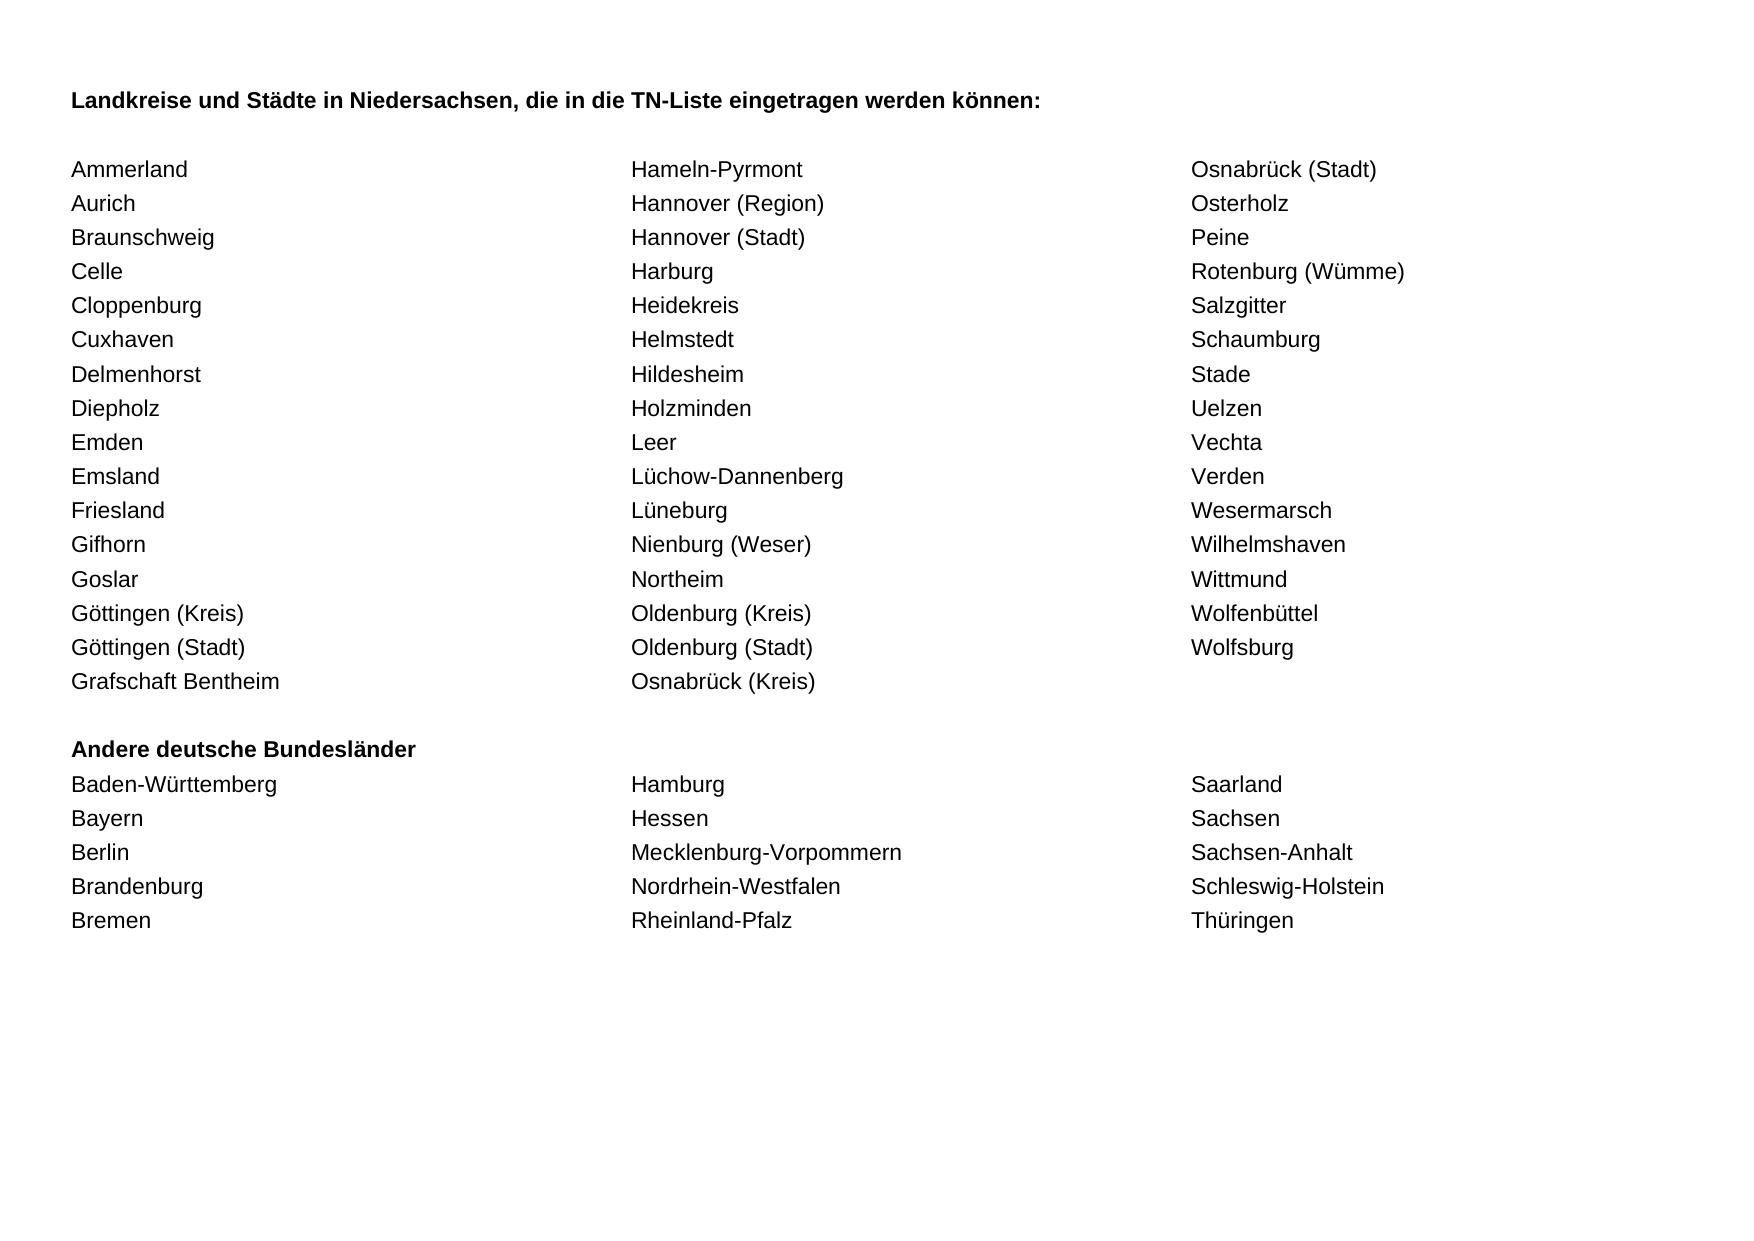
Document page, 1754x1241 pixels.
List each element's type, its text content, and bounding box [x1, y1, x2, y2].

text Salzgitter [1191, 292, 1677, 319]
text Bremen [71, 907, 557, 934]
text Sachsen [1191, 805, 1677, 831]
text Hameln-Pyrmont [631, 156, 1117, 182]
text Cuxhaven [71, 326, 557, 353]
text Nienburg (Weser) [631, 531, 1117, 558]
text Hannover (Region) [631, 190, 1117, 216]
text Wesermarsch [1191, 497, 1677, 524]
text Wolfsburg [1191, 634, 1677, 660]
text Andere deutsche Bundesländer [71, 736, 1677, 763]
text Grafschaft Bentheim [71, 668, 557, 694]
text Heidekreis [631, 292, 1117, 319]
text Vechta [1191, 429, 1677, 455]
text Harburg [631, 258, 1117, 284]
text Oldenburg (Kreis) [631, 600, 1117, 626]
text Helmstedt [631, 326, 1117, 353]
text Hessen [631, 805, 1117, 831]
text Rotenburg (Wümme) [1191, 258, 1677, 284]
text Braunschweig [71, 224, 557, 250]
text Brandenburg [71, 873, 557, 899]
text Thüringen [1191, 907, 1677, 934]
text Göttingen (Kreis) [71, 600, 557, 626]
text Osnabrück (Kreis) [631, 668, 1117, 694]
text Hamburg [631, 771, 1117, 797]
text Nordrhein-Westfalen [631, 873, 1117, 899]
text Baden-Württemberg [71, 771, 557, 797]
text Goslar [71, 566, 557, 592]
text Uelzen [1191, 395, 1677, 421]
text Gifhorn [71, 531, 557, 558]
text Delmenhorst [71, 361, 557, 387]
text Wittmund [1191, 566, 1677, 592]
text Wolfenbüttel [1191, 600, 1677, 626]
text Holzminden [631, 395, 1117, 421]
text Leer [631, 429, 1117, 455]
text Friesland [71, 497, 557, 524]
text Bayern [71, 805, 557, 831]
text Schaumburg [1191, 326, 1677, 353]
text Mecklenburg-Vorpommern [631, 839, 1117, 865]
text Emden [71, 429, 557, 455]
text Cloppenburg [71, 292, 557, 319]
text Celle [71, 258, 557, 284]
text Saarland [1191, 771, 1677, 797]
text Göttingen (Stadt) [71, 634, 557, 660]
text Diepholz [71, 395, 557, 421]
text Hannover (Stadt) [631, 224, 1117, 250]
text Hildesheim [631, 361, 1117, 387]
text Stade [1191, 361, 1677, 387]
text Peine [1191, 224, 1677, 250]
text Osnabrück (Stadt) [1191, 156, 1677, 182]
text Ammerland [71, 156, 557, 182]
text Schleswig-Holstein [1191, 873, 1677, 899]
text Wilhelmshaven [1191, 531, 1677, 558]
text Lüchow-Dannenberg [631, 463, 1117, 489]
text Emsland [71, 463, 557, 489]
text Aurich [71, 190, 557, 216]
text Sachsen-Anhalt [1191, 839, 1677, 865]
text Osterholz [1191, 190, 1677, 216]
text Rheinland-Pfalz [631, 907, 1117, 934]
text Berlin [71, 839, 557, 865]
text Northeim [631, 566, 1117, 592]
text Lüneburg [631, 497, 1117, 524]
text Landkreise und Städte in Niedersachsen, die in die TN-Liste eingetragen werden können: [71, 87, 1677, 114]
text Oldenburg (Stadt) [631, 634, 1117, 660]
text Verden [1191, 463, 1677, 489]
